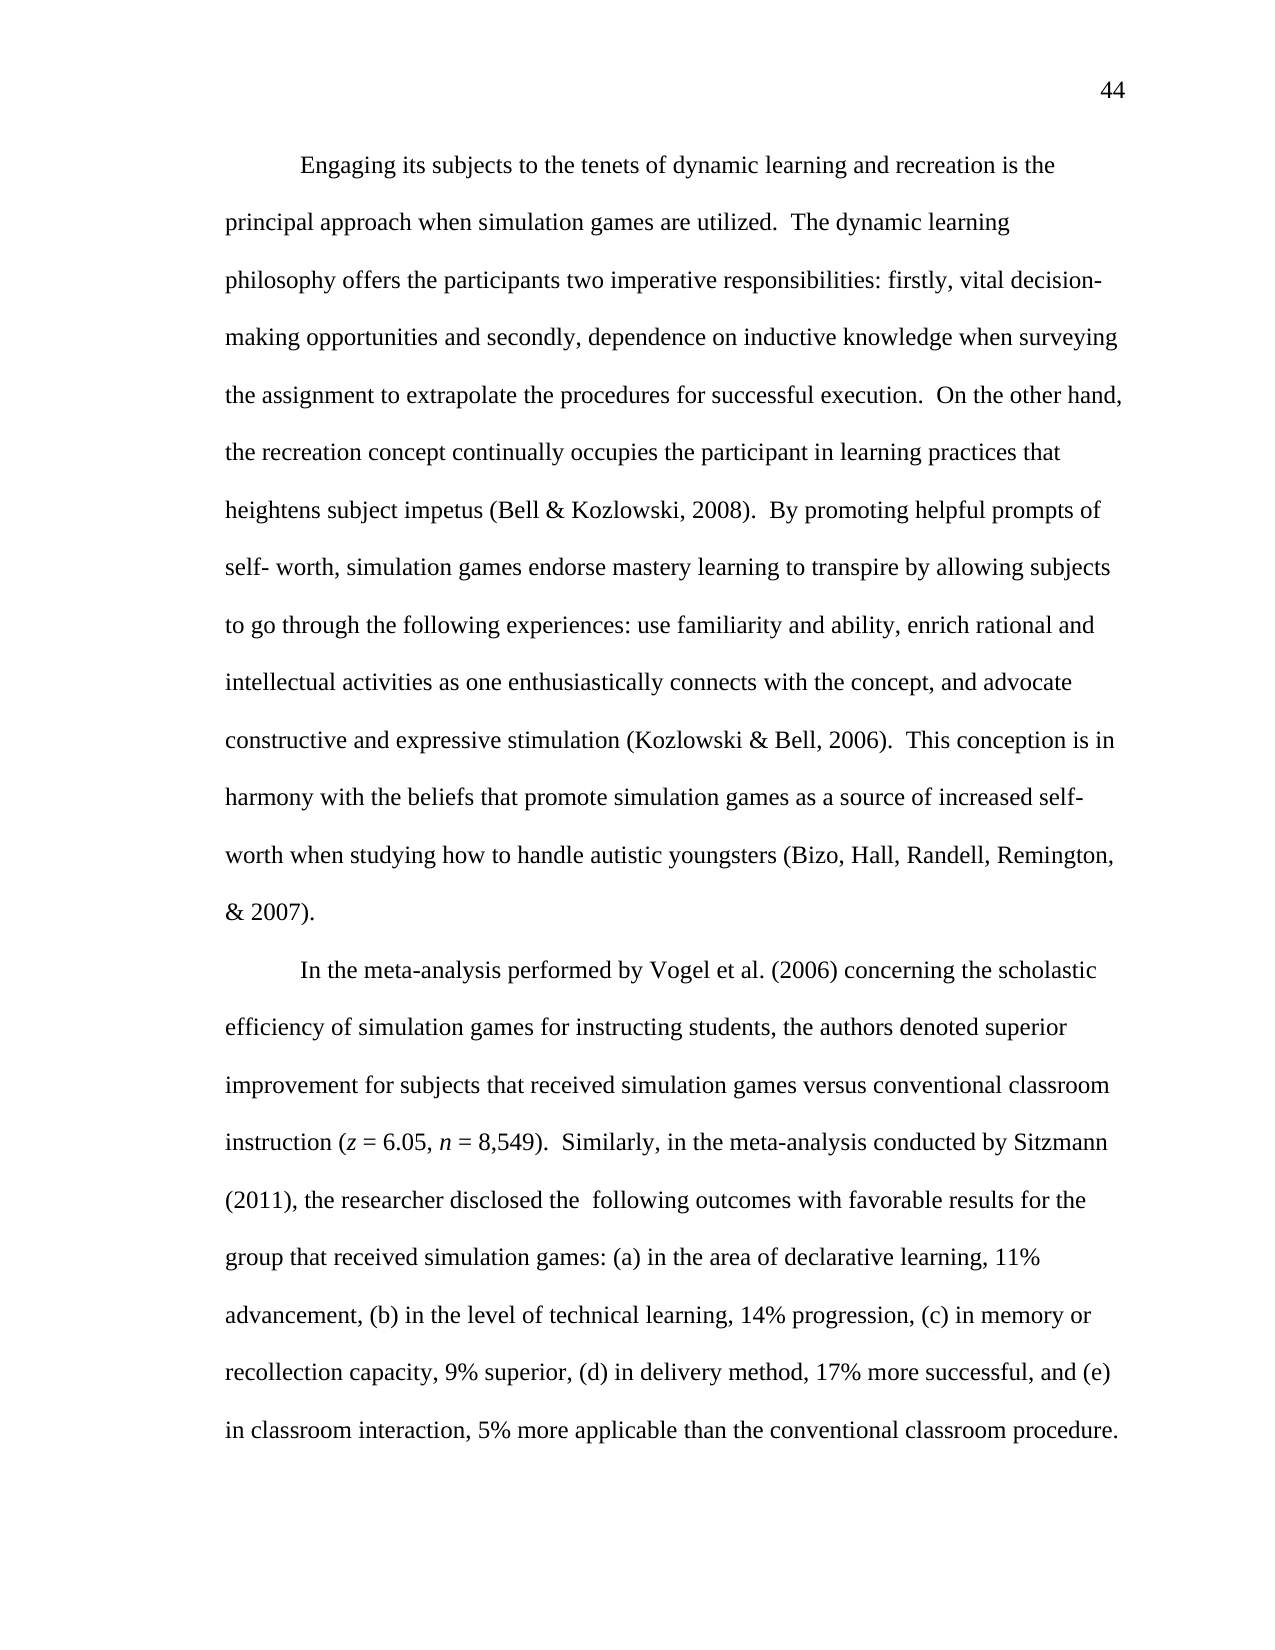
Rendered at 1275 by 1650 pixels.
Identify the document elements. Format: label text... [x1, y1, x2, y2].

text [225, 955, 1125, 1444]
text Engaging its subjects to the tenets of dynamic learning and recreation is the principal approach when simulation games are utilized. The dynamic learning philosophy offers the participants two imperative responsibilities: firstly, vital decision-making opportunities and secondly, dependence on inductive knowledge when surveying the assignment to extrapolate the procedures for successful execution. On the other hand, the recreation concept continually occupies the participant in learning practices that heightens subject impetus (Bell & Kozlowski, 2008). By promoting helpful prompts of self- worth, simulation games endorse mastery learning to transpire by allowing subjects to go through the following experiences: use familiarity and ability, enrich rational and intellectual activities as one enthusiastically connects with the concept, and advocate constructive and expressive stimulation (Kozlowski & Bell, 2006). This conception is in harmony with the beliefs that promote simulation games as a source of increased self-worth when studying how to handle autistic youngsters (Bizo, Hall, Randell, Remington, & 2007). [225, 150, 1125, 926]
